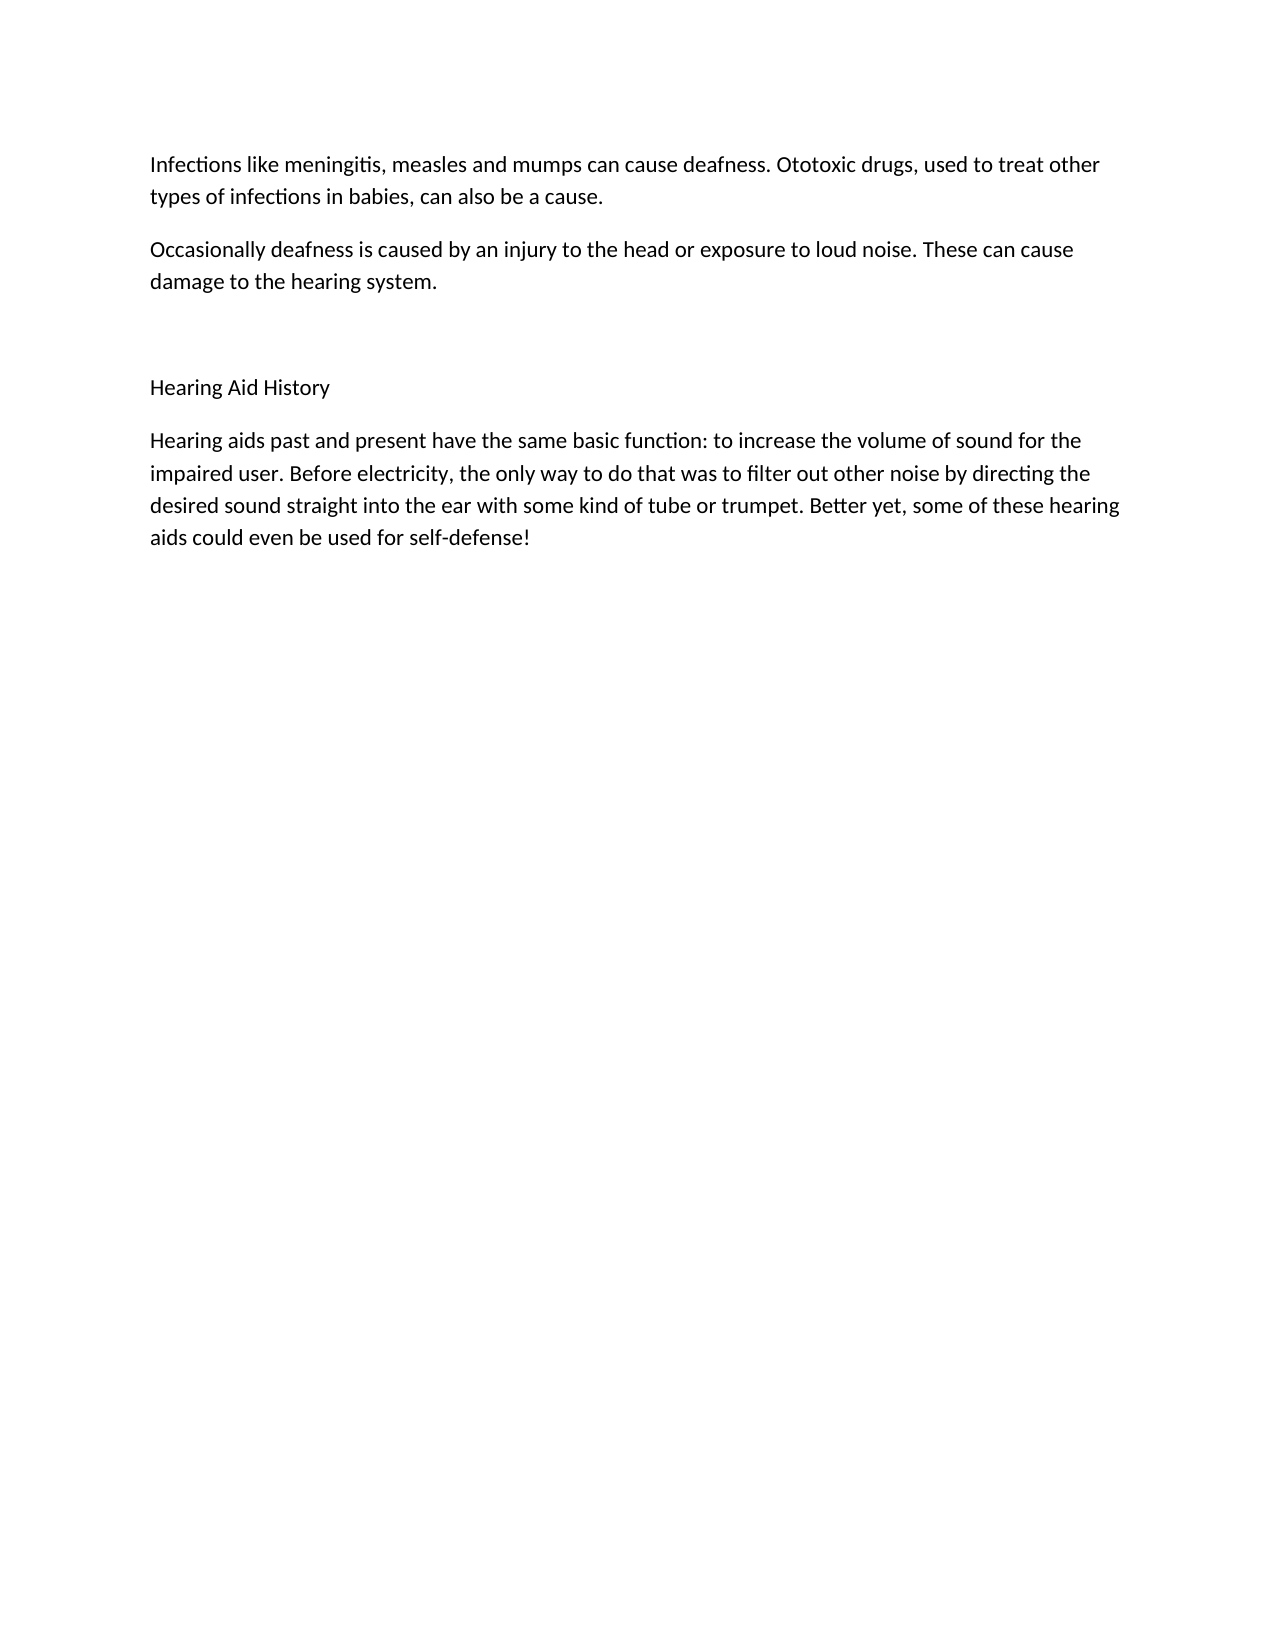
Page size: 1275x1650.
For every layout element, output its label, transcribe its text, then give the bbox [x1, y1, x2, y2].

text Occasionally deafness is caused by an injury to the head or exposure to loud noise. These can cause damage to the hearing system. [150, 235, 1125, 295]
text Hearing aids past and present have the same basic function: to increase the volume of sound for the impaired user. Before electricity, the only way to do that was to filter out other noise by directing the desired sound straight into the ear with some kind of tube or trumpet. Better yet, some of these hearing aids could even be used for self-defense! [150, 426, 1125, 551]
text Hearing Aid History [150, 373, 1125, 401]
text Infections like meningitis, measles and mumps can cause deafness. Ototoxic drugs, used to treat other types of infections in babies, can also be a cause. [150, 150, 1125, 210]
